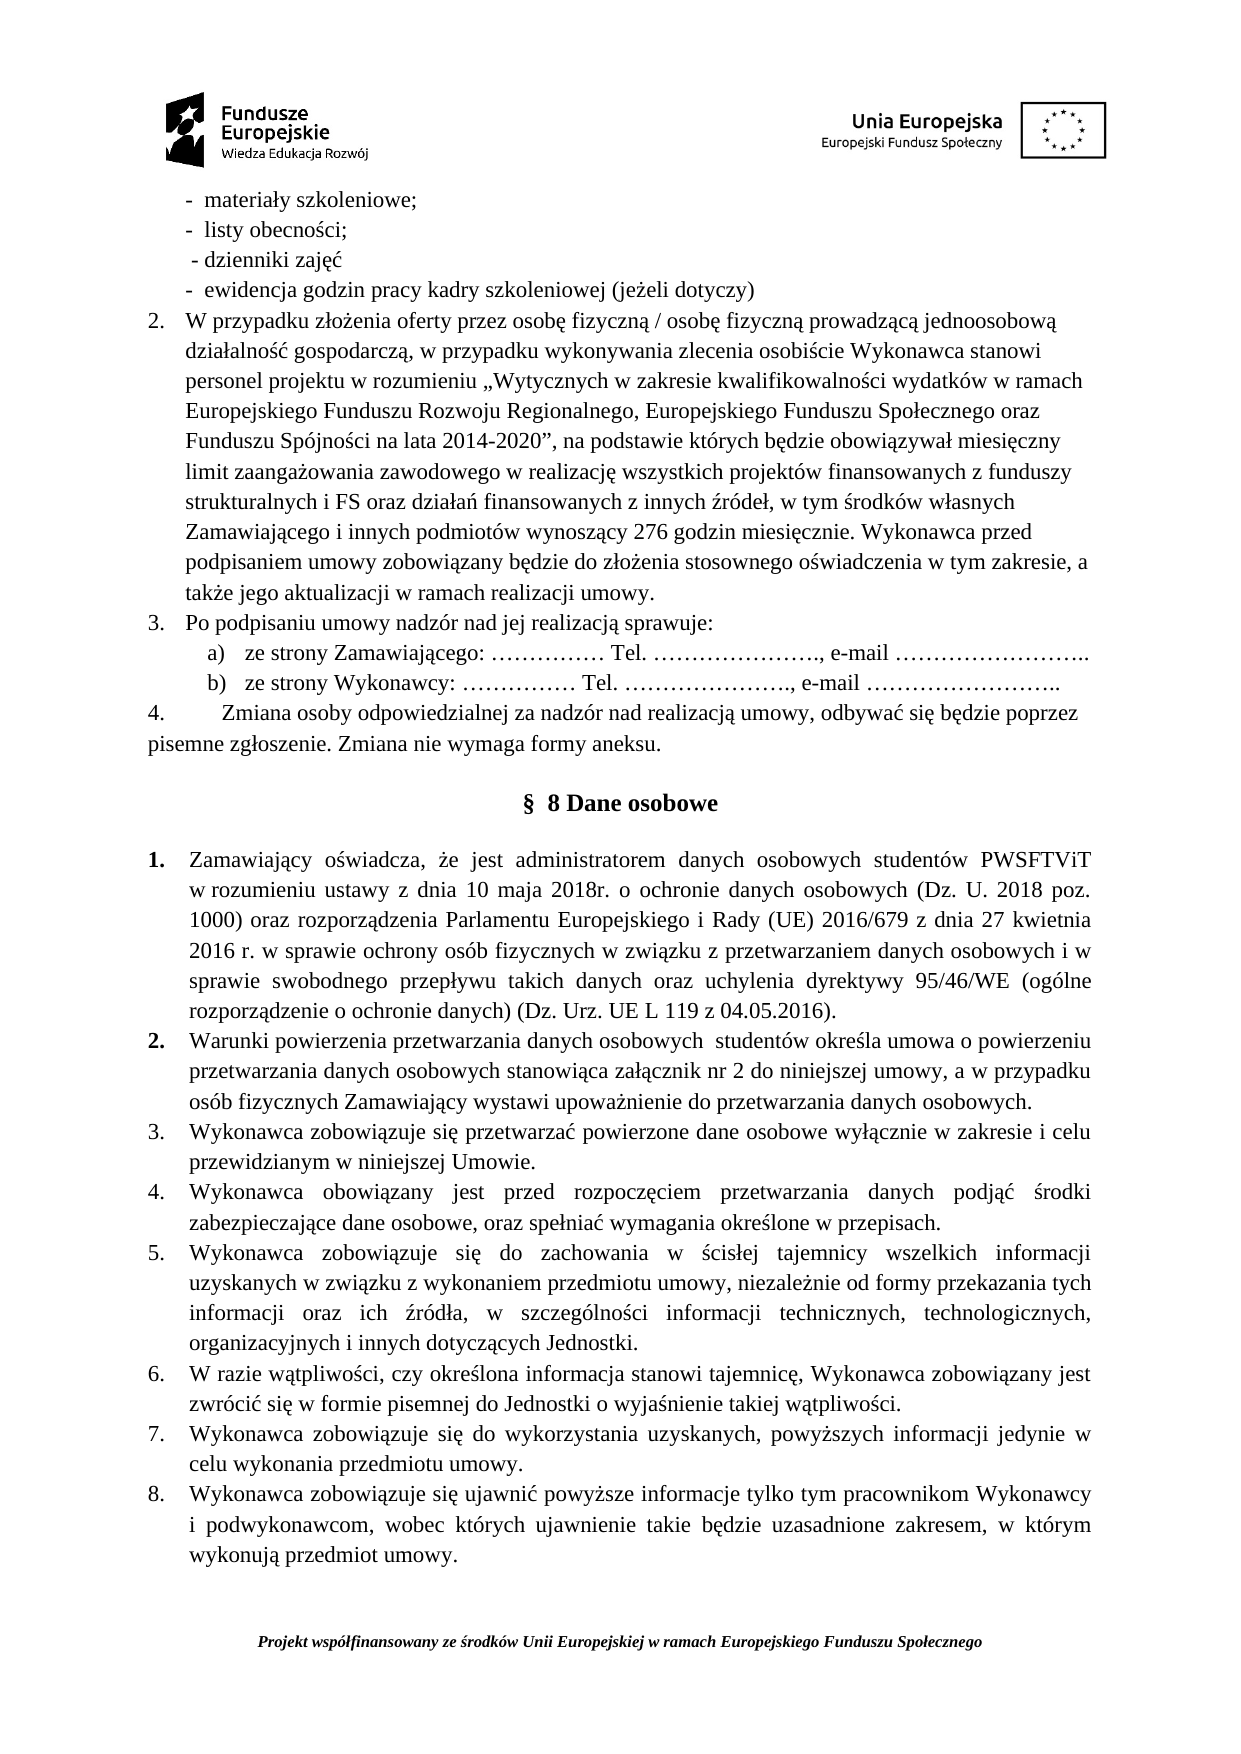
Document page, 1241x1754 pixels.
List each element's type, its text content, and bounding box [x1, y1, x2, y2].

list Warunki powierzenia przetwarzania danych osobowych studentów określa umowa o powierzeniu przetwarzania danych osobowych stanowiąca załącznik nr 2 do niniejszej umowy, a w przypadku osób fizycznych Zamawiający wystawi upoważnienie do przetwarzania danych osobowych. [148, 1027, 1093, 1114]
list Wykonawca zobowiązuje się przetwarzać powierzone dane osobowe wyłącznie w zakresie i celu przewidzianym w niniejszej Umowie. [148, 1118, 1093, 1174]
list Wykonawca zobowiązuje się ujawnić powyższe informacje tylko tym pracownikom Wykonawcy i podwykonawcom, wobec których ujawnienie takie będzie uzasadnione zakresem, w którym wykonują przedmiot umowy. [148, 1480, 1093, 1567]
list ze strony Zamawiającego: …………… Tel. …………………., e-mail …………………….. [207, 639, 1093, 665]
text 4. Zmiana osoby odpowiedzialnej za nadzór nad realizacją umowy, odbywać się będzie poprzez pisemne zgłoszenie. Zmiana nie wymaga formy aneksu. [148, 699, 1093, 756]
picture [147, 73, 386, 186]
list Po podpisaniu umowy nadzór nad jej realizacją sprawuje: [148, 609, 1093, 635]
text - dzienniki zajęć [185, 246, 1093, 273]
list W przypadku złożenia oferty przez osobę fizyczną / osobę fizyczną prowadzącą jednoosobową działalność gospodarczą, w przypadku wykonywania zlecenia osobiście Wykonawca stanowi personel projektu w rozumieniu „Wytycznych w zakresie kwalifikowalności wydatków w ramach Europejskiego Funduszu Rozwoju Regionalnego, Europejskiego Funduszu Społecznego oraz Funduszu Spójności na lata 2014-2020”, na podstawie których będzie obowiązywał miesięczny limit zaangażowania zawodowego w realizację wszystkich projektów finansowanych z funduszy strukturalnych i FS oraz działań finansowanych z innych źródeł, w tym środków własnych Zamawiającego i innych podmiotów wynoszący 276 godzin miesięcznie. Wykonawca przed podpisaniem umowy zobowiązany będzie do złożenia stosownego oświadczenia w tym zakresie, a także jego aktualizacji w ramach realizacji umowy. [148, 307, 1093, 605]
list W razie wątpliwości, czy określona informacja stanowi tajemnicę, Wykonawca zobowiązany jest zwrócić się w formie pisemnej do Jednostki o wyjaśnienie takiej wątpliwości. [148, 1359, 1093, 1416]
list Zamawiający oświadcza, że jest administratorem danych osobowych studentów PWSFTViT w rozumieniu ustawy z dnia 10 maja 2018r. o ochronie danych osobowych (Dz. U. 2018 poz. 1000) oraz rozporządzenia Parlamentu Europejskiego i Rady (UE) 2016/679 z dnia 27 kwietnia 2016 r. w sprawie ochrony osób fizycznych w związku z przetwarzaniem danych osobowych i w sprawie swobodnego przepływu takich danych oraz uchylenia dyrektywy 95/46/WE (ogólne rozporządzenie o ochronie danych) (Dz. Urz. UE L 119 z 04.05.2016). [148, 846, 1093, 1023]
picture [803, 83, 1125, 177]
list Wykonawca zobowiązuje się do zachowania w ścisłej tajemnicy wszelkich informacji uzyskanych w związku z wykonaniem przedmiotu umowy, niezależnie od formy przekazania tych informacji oraz ich źródła, w szczególności informacji technicznych, technologicznych, organizacyjnych i innych dotyczących Jednostki. [148, 1239, 1093, 1356]
text § 8 Dane osobowe [148, 788, 1093, 817]
list ze strony Wykonawcy: …………… Tel. …………………., e-mail …………………….. [207, 669, 1093, 696]
text - ewidencja godzin pracy kadry szkoleniowej (jeżeli dotyczy) [185, 276, 1093, 303]
text - listy obecności; [185, 216, 1093, 242]
list Wykonawca obowiązany jest przed rozpoczęciem przetwarzania danych podjąć środki zabezpieczające dane osobowe, oraz spełniać wymagania określone w przepisach. [148, 1178, 1093, 1235]
list Wykonawca zobowiązuje się do wykorzystania uzyskanych, powyższych informacji jedynie w celu wykonania przedmiotu umowy. [148, 1420, 1093, 1477]
text - materiały szkoleniowe; [185, 186, 1093, 212]
